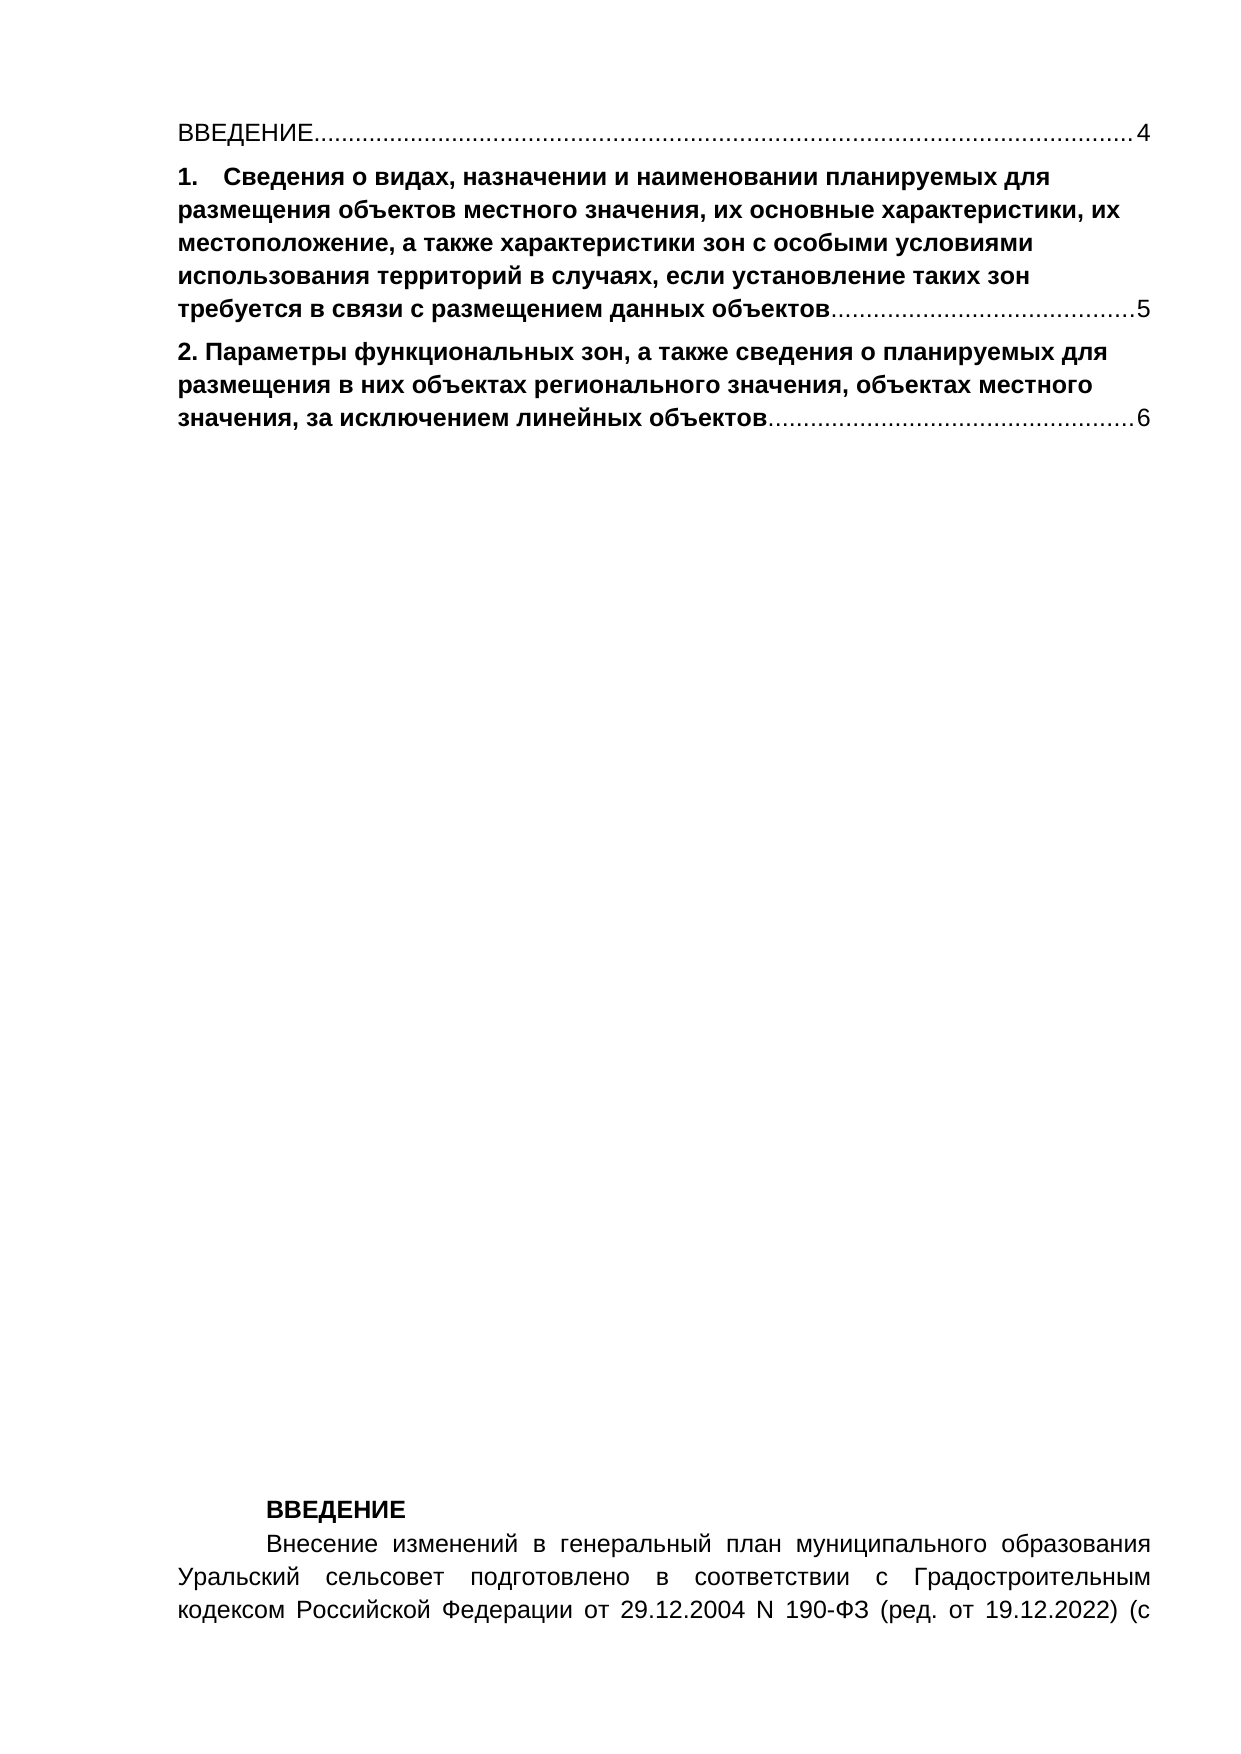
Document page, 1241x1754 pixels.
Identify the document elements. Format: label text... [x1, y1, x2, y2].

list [177, 1528, 1152, 1623]
subtitle ВВЕДЕНИЕ [177, 1496, 1152, 1524]
